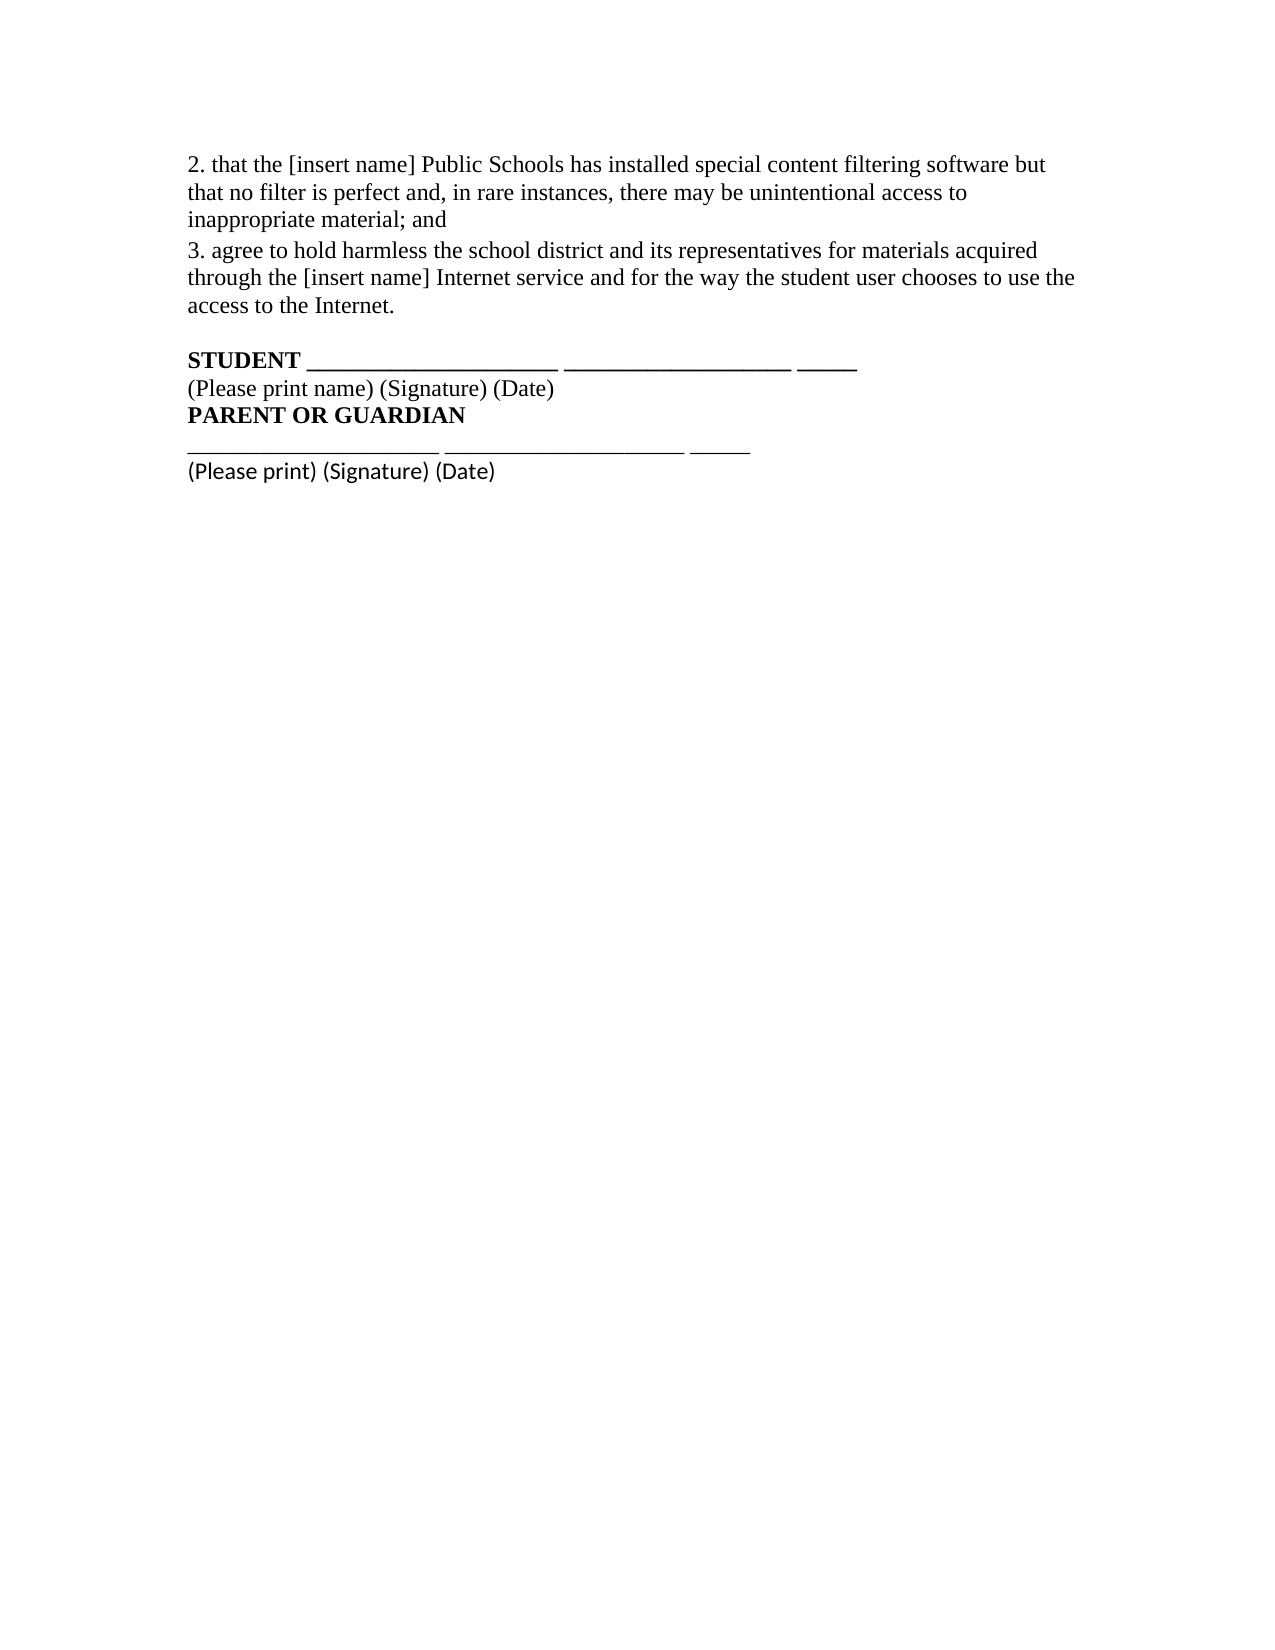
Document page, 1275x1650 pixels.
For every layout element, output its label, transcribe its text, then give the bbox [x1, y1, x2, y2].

text (Please print) (Signature) (Date) [187, 456, 1087, 486]
text _____________________ ____________________ _____ [187, 429, 1087, 456]
text 2. that the [insert name] Public Schools has installed special content filtering software but that no filter is perfect and, in rare instances, there may be unintentional access to inappropriate material; and [187, 150, 1087, 233]
text STUDENT _____________________ ___________________ _____ [187, 346, 1087, 374]
text (Please print name) (Signature) (Date) [187, 374, 1087, 401]
text 3. agree to hold harmless the school district and its representatives for materials acquired through the [insert name] Internet service and for the way the student user chooses to use the access to the Internet. [187, 236, 1087, 318]
text PARENT OR GUARDIAN [187, 401, 1087, 429]
